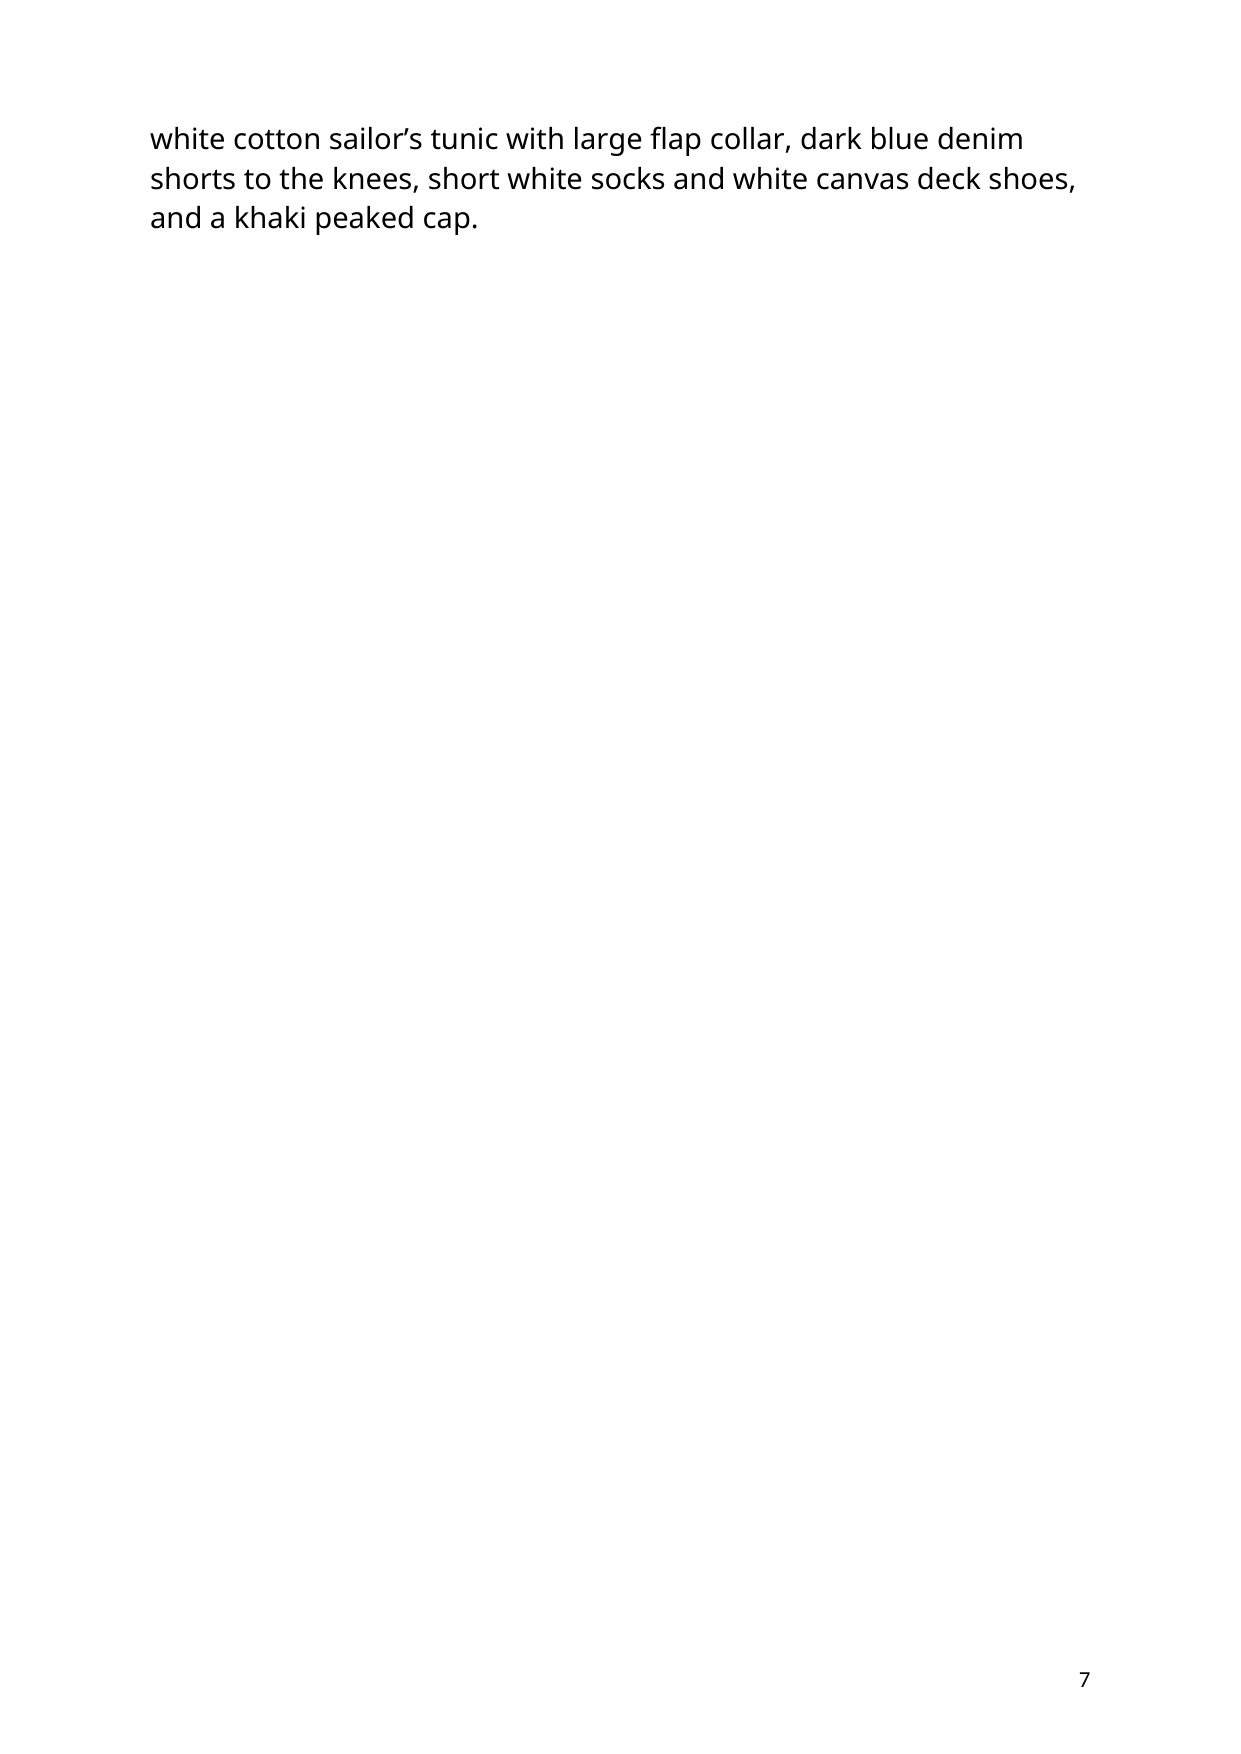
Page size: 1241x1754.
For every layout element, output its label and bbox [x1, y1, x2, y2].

text [150, 118, 1090, 237]
